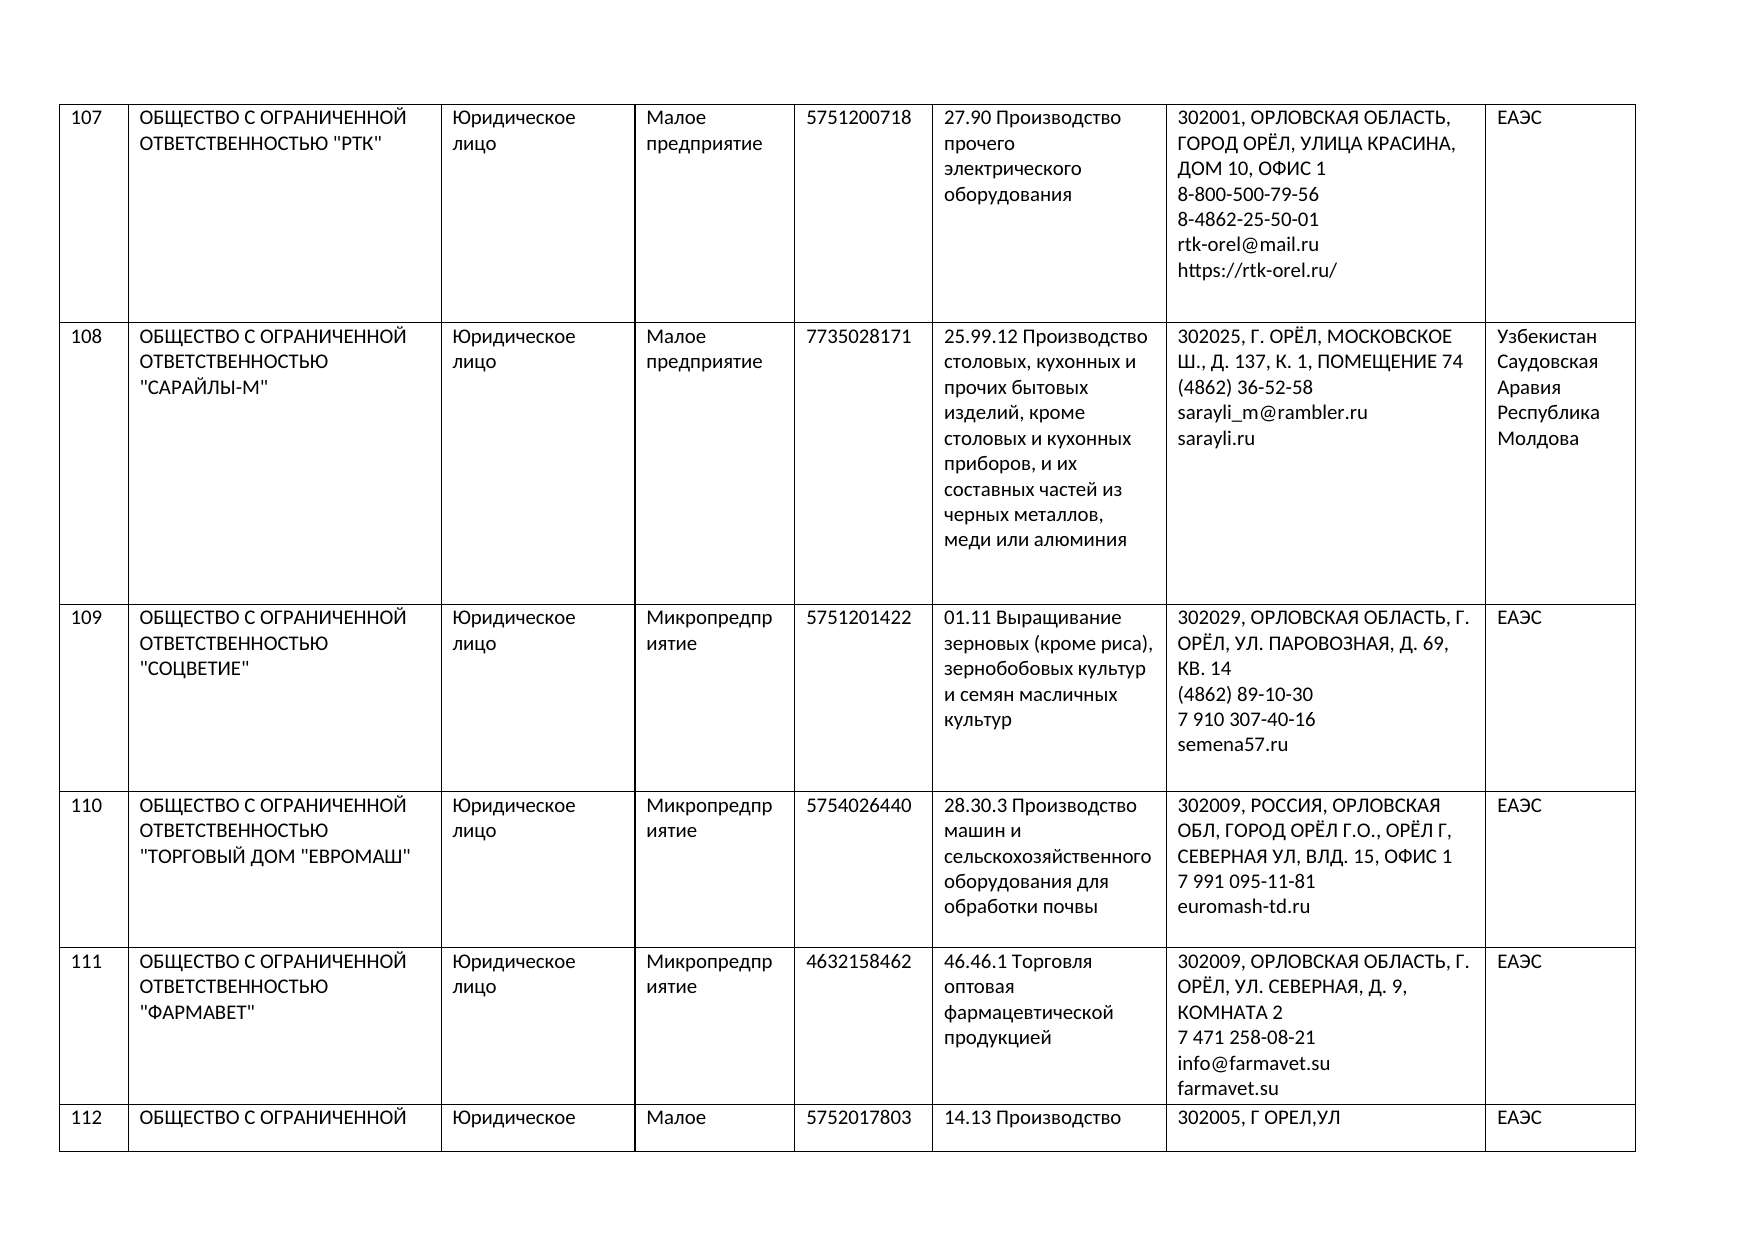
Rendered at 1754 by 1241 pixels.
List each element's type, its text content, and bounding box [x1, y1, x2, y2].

table_cell 27.90 Производство прочего электрического оборудования [933, 105, 1166, 322]
table_cell Малое предприятие [636, 323, 794, 603]
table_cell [129, 1105, 441, 1151]
table_cell Юридическое лицо [442, 948, 634, 1103]
table_cell Микропредприятие [636, 948, 794, 1103]
table_cell Узбекистан Саудовская Аравия Республика Молдова [1486, 323, 1635, 603]
table_cell 109 [60, 605, 128, 791]
table_cell 111 [60, 948, 128, 1103]
table_cell ОБЩЕСТВО С ОГРАНИЧЕННОЙ ОТВЕТСТВЕННОСТЬЮ "ФАРМАВЕТ" [129, 948, 441, 1103]
table_cell 5752017803 [795, 1105, 932, 1151]
table_cell ЕАЭС [1486, 948, 1635, 1103]
table_cell 28.30.3 Производство машин и сельскохозяйственного оборудования для обработки почвы [933, 792, 1166, 947]
table_cell Микропредприятие [636, 792, 794, 947]
table_cell 302029, ОРЛОВСКАЯ ОБЛАСТЬ, Г. ОРЁЛ, УЛ. ПАРОВОЗНАЯ, Д. 69, КВ. 14 (4862) 89-10-30 7 910 307-40-16 semena57.ru [1167, 605, 1485, 791]
table_cell Малое предприятие [636, 105, 794, 322]
table_cell Юридическое лицо [442, 323, 634, 603]
table_cell 4632158462 [795, 948, 932, 1103]
table_cell ОБЩЕСТВО С ОГРАНИЧЕННОЙ ОТВЕТСТВЕННОСТЬЮ "СОЦВЕТИЕ" [129, 605, 441, 791]
table_cell Юридическое лицо [442, 1105, 634, 1151]
table_cell ОБЩЕСТВО С ОГРАНИЧЕННОЙ ОТВЕТСТВЕННОСТЬЮ "САРАЙЛЫ-М" [129, 323, 441, 603]
table_cell 5754026440 [795, 792, 932, 947]
table_cell Юридическое лицо [442, 792, 634, 947]
table_cell 5751200718 [795, 105, 932, 322]
table_cell Юридическое лицо [442, 105, 634, 322]
table_cell 302001, ОРЛОВСКАЯ ОБЛАСТЬ, ГОРОД ОРЁЛ, УЛИЦА КРАСИНА, ДОМ 10, ОФИС 1 8-800-500-79-56 8-4862-25-50-01 rtk-orel@mail.ru https://rtk-orel.ru/ [1167, 105, 1485, 322]
table_cell Малое предприятие [636, 1105, 794, 1151]
table_cell 25.99.12 Производство столовых, кухонных и прочих бытовых изделий, кроме столовых и кухонных приборов, и их составных частей из черных металлов, меди или алюминия [933, 323, 1166, 603]
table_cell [933, 1105, 1166, 1151]
table_cell ЕАЭС [1486, 105, 1635, 322]
table_cell ОБЩЕСТВО С ОГРАНИЧЕННОЙ ОТВЕТСТВЕННОСТЬЮ "РТК" [129, 105, 441, 322]
table_cell ОБЩЕСТВО С ОГРАНИЧЕННОЙ ОТВЕТСТВЕННОСТЬЮ "ТОРГОВЫЙ ДОМ "ЕВРОМАШ" [129, 792, 441, 947]
table_cell 46.46.1 Торговля оптовая фармацевтической продукцией [933, 948, 1166, 1103]
table_cell 107 [60, 105, 128, 322]
table_cell 302025, Г. ОРЁЛ, МОСКОВСКОЕ Ш., Д. 137, К. 1, ПОМЕЩЕНИЕ 74 (4862) 36-52-58 sarayli_m@rambler.ru sarayli.ru [1167, 323, 1485, 603]
table_cell ЕАЭС [1486, 605, 1635, 791]
table_cell 7735028171 [795, 323, 932, 603]
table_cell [1167, 1105, 1485, 1151]
table_cell Микропредприятие [636, 605, 794, 791]
table_cell 01.11 Выращивание зерновых (кроме риса), зернобобовых культур и семян масличных культур [933, 605, 1166, 791]
table_cell ЕАЭС [1486, 1105, 1635, 1151]
table_cell ЕАЭС [1486, 792, 1635, 947]
table_cell 108 [60, 323, 128, 603]
table_cell 5751201422 [795, 605, 932, 791]
table_cell 302009, ОРЛОВСКАЯ ОБЛАСТЬ, Г. ОРЁЛ, УЛ. СЕВЕРНАЯ, Д. 9, КОМНАТА 2 7 471 258-08-21 info@farmavet.su farmavet.su [1167, 948, 1485, 1103]
table_cell 302009, РОССИЯ, ОРЛОВСКАЯ ОБЛ, ГОРОД ОРЁЛ Г.О., ОРЁЛ Г, СЕВЕРНАЯ УЛ, ВЛД. 15, ОФИС 1 7 991 095-11-81 euromash-td.ru [1167, 792, 1485, 947]
table_cell 112 [60, 1105, 128, 1151]
table_cell 110 [60, 792, 128, 947]
table_cell Юридическое лицо [442, 605, 634, 791]
